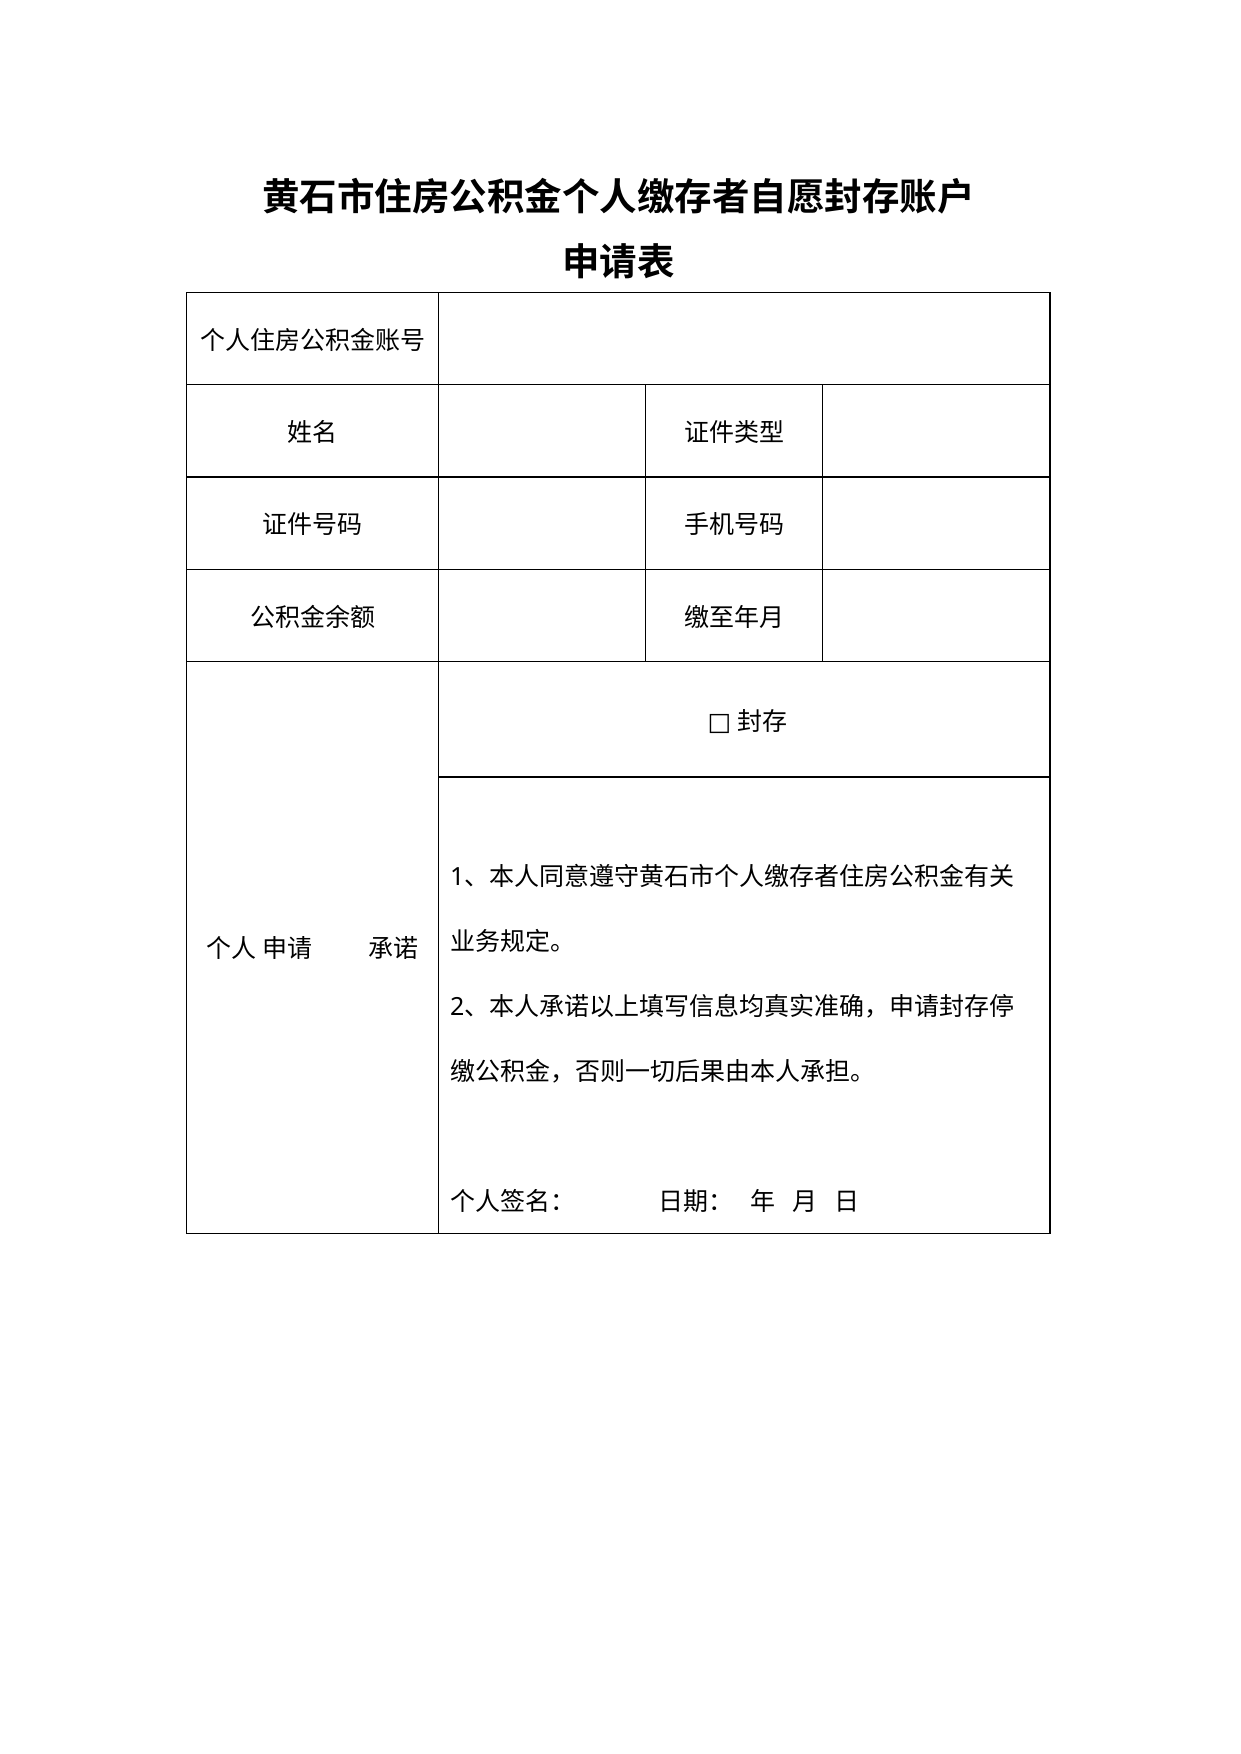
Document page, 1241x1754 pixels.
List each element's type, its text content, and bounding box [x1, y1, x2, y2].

table_cell 1、本人同意遵守黄石市个人缴存者住房公积金有关业务规定。 2、本人承诺以上填写信息均真实准确，申请封存停缴公积金，否则一切后果由本人承担。 个人签名： 日期： 年 月 日 [439, 778, 1049, 1232]
table_cell 姓名 [187, 385, 438, 476]
table_cell [823, 570, 1049, 661]
table_cell 证件类型 [646, 385, 822, 476]
table_cell 证件号码 [187, 478, 438, 568]
table_cell [439, 478, 645, 568]
table_header 黄石市住房公积金个人缴存者自愿封存账户 申请表 [186, 162, 1050, 292]
table_cell 个人住房公积金账号 [187, 293, 438, 384]
table_cell [439, 385, 645, 476]
table_cell □ 封存 [439, 662, 1049, 776]
table_cell 缴至年月 [646, 570, 822, 661]
table_cell 公积金余额 [187, 570, 438, 661]
table_cell [823, 478, 1049, 568]
table_cell 个人 申请 承诺 [187, 662, 438, 1232]
table_cell 手机号码 [646, 478, 822, 568]
table_cell [823, 385, 1049, 476]
table_cell [439, 293, 1049, 384]
table_cell [439, 570, 645, 661]
